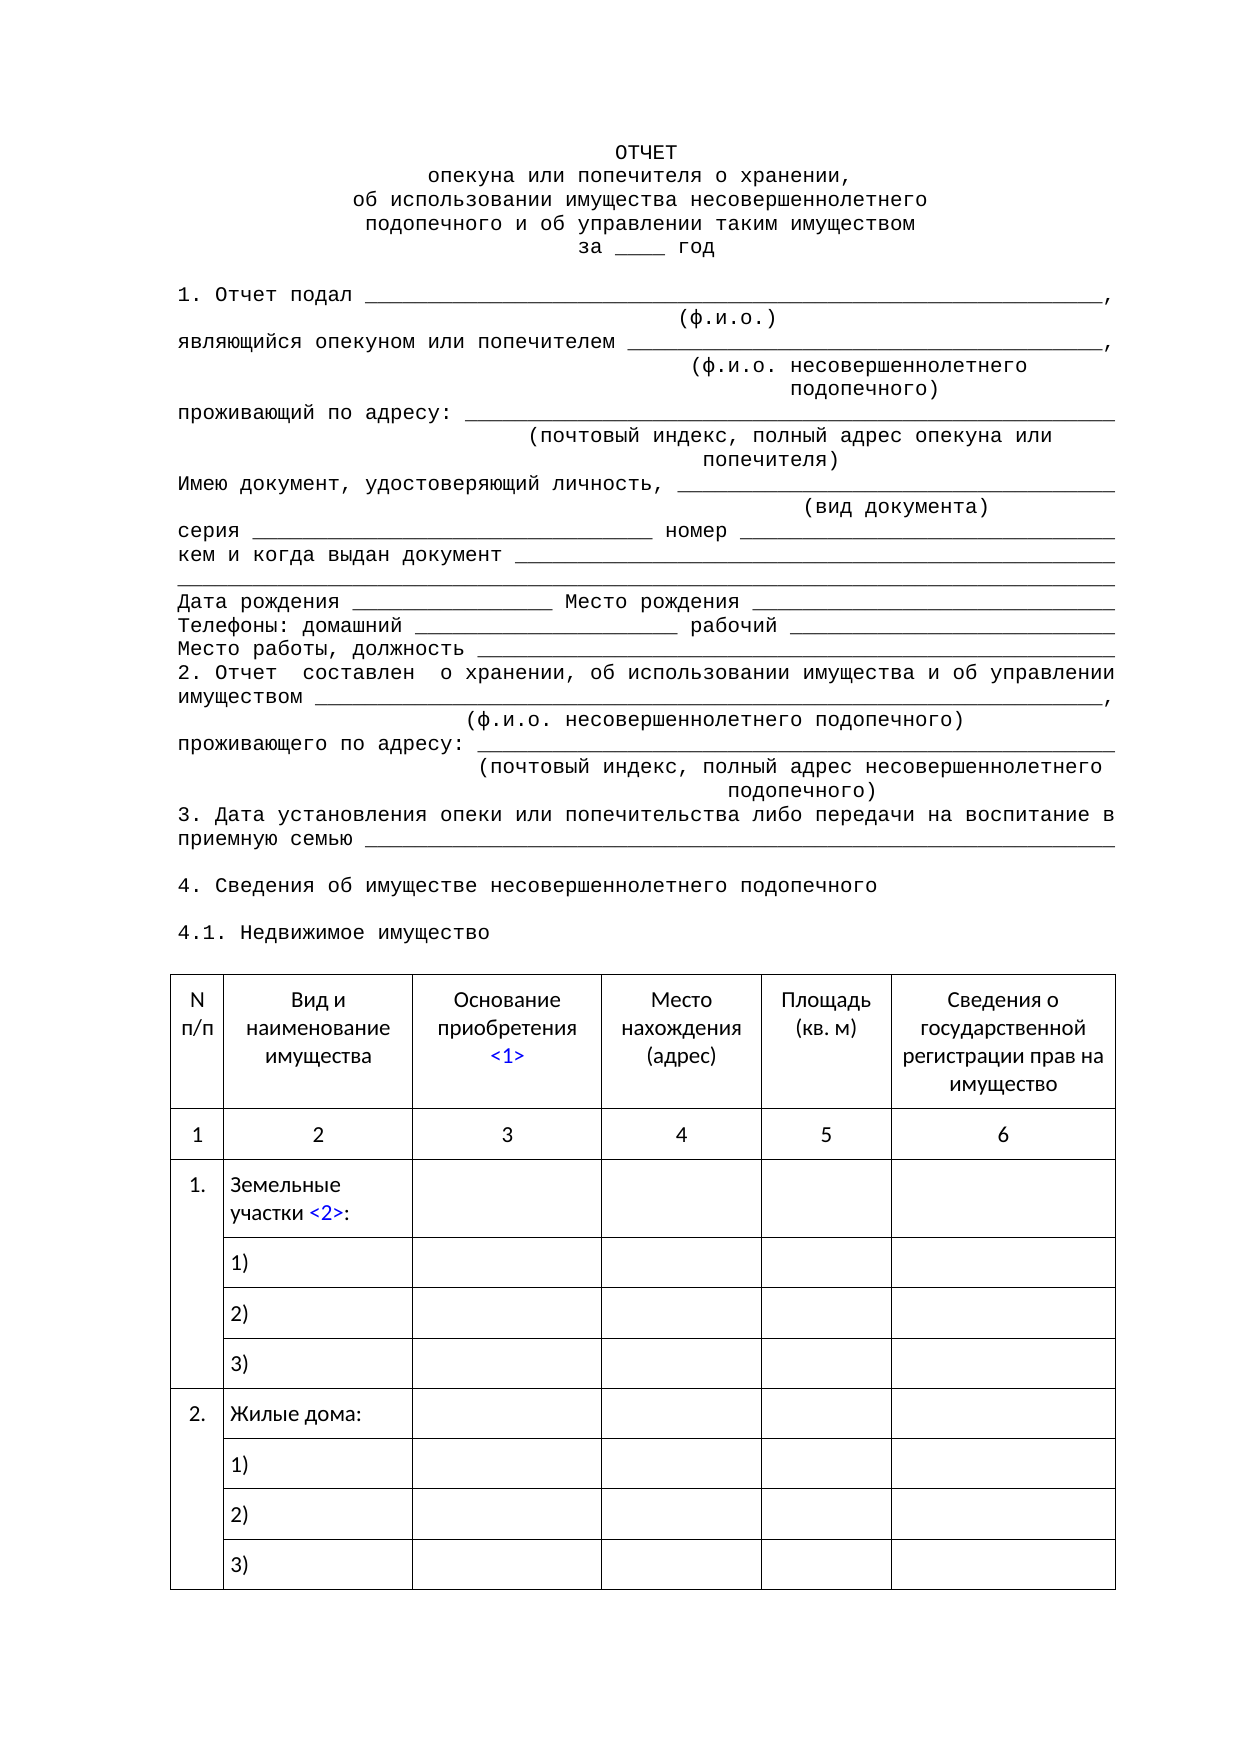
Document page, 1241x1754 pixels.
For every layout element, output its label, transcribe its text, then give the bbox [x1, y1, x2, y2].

table_cell Земельные участки <2>: [224, 1160, 412, 1237]
text 2. Отчет составлен о хранении, об использовании имущества и об управлении [177, 662, 1152, 686]
table_header Основание приобретения <1> [413, 975, 601, 1108]
table_cell [602, 1489, 761, 1539]
text 4. Сведения об имуществе несовершеннолетнего подопечного [177, 875, 1152, 898]
table_cell 3) [224, 1540, 412, 1589]
text проживающего по адресу: ___________________________________________________ [177, 733, 1152, 757]
table_cell [413, 1160, 601, 1237]
table_cell [892, 1540, 1115, 1589]
table_cell [892, 1489, 1115, 1539]
text ОТЧЕТ [177, 142, 1152, 165]
table_cell [602, 1439, 761, 1488]
table_cell [413, 1439, 601, 1488]
table_cell [762, 1238, 891, 1287]
text Телефоны: домашний _____________________ рабочий __________________________ [177, 615, 1152, 638]
table_header Площадь (кв. м) [762, 975, 891, 1108]
text Дата рождения ________________ Место рождения _____________________________ [177, 591, 1152, 615]
text серия ________________________________ номер ______________________________ [177, 520, 1152, 544]
table_cell 1) [224, 1238, 412, 1287]
table_cell [413, 1339, 601, 1388]
table_cell [413, 1238, 601, 1287]
table_cell 2) [224, 1288, 412, 1337]
table_cell [892, 1389, 1115, 1438]
table_cell [413, 1389, 601, 1438]
table_cell [892, 1288, 1115, 1337]
table_cell Жилые дома: [224, 1389, 412, 1438]
table_cell 1. [171, 1160, 223, 1388]
table_cell 3 [413, 1109, 601, 1158]
table_cell [602, 1389, 761, 1438]
table_cell [413, 1489, 601, 1539]
table_cell [413, 1288, 601, 1337]
text приемную семью ____________________________________________________________ [177, 827, 1152, 851]
text за ____ год [177, 236, 1152, 260]
table_cell [892, 1238, 1115, 1287]
text проживающий по адресу: ____________________________________________________ [177, 402, 1152, 426]
text (ф.и.о.) [177, 307, 1152, 331]
table_cell 1 [171, 1109, 223, 1158]
table_cell [762, 1489, 891, 1539]
table_cell [762, 1339, 891, 1388]
table_cell [762, 1439, 891, 1488]
text подопечного и об управлении таким имуществом [177, 213, 1152, 236]
text попечителя) [177, 449, 1152, 473]
table_header Место нахождения (адрес) [602, 975, 761, 1108]
text кем и когда выдан документ ________________________________________________ [177, 544, 1152, 567]
table_header Вид и наименование имущества [224, 975, 412, 1108]
text (ф.и.о. несовершеннолетнего подопечного) [177, 709, 1152, 733]
text 4.1. Недвижимое имущество [177, 922, 1152, 946]
table_cell 2. [171, 1389, 223, 1589]
text являющийся опекуном или попечителем ______________________________________, [177, 331, 1152, 354]
text об использовании имущества несовершеннолетнего [177, 189, 1152, 213]
table_cell [892, 1339, 1115, 1388]
text 1. Отчет подал ___________________________________________________________, [177, 284, 1152, 307]
text 3. Дата установления опеки или попечительства либо передачи на воспитание в [177, 804, 1152, 827]
text (почтовый индекс, полный адрес опекуна или [177, 426, 1152, 449]
table_cell 2 [224, 1109, 412, 1158]
text (почтовый индекс, полный адрес несовершеннолетнего [177, 757, 1152, 780]
table_cell [602, 1160, 761, 1237]
table_cell 4 [602, 1109, 761, 1158]
table_header Сведения о государственной регистрации прав на имущество [892, 975, 1115, 1108]
table_cell [602, 1288, 761, 1337]
text Имею документ, удостоверяющий личность, ___________________________________ [177, 473, 1152, 496]
text (ф.и.о. несовершеннолетнего [177, 354, 1152, 378]
table_cell [762, 1288, 891, 1337]
table_cell [762, 1540, 891, 1589]
text подопечного) [177, 378, 1152, 402]
table_cell [413, 1540, 601, 1589]
text подопечного) [177, 780, 1152, 804]
text опекуна или попечителя о хранении, [177, 165, 1152, 189]
text (вид документа) [177, 496, 1152, 520]
table_cell 2) [224, 1489, 412, 1539]
table_cell [602, 1339, 761, 1388]
table_cell 1) [224, 1439, 412, 1488]
table_cell [892, 1439, 1115, 1488]
table_cell [762, 1389, 891, 1438]
table_cell [892, 1160, 1115, 1237]
table_cell [602, 1540, 761, 1589]
text ___________________________________________________________________________ [177, 567, 1152, 591]
text имуществом _______________________________________________________________, [177, 686, 1152, 709]
text Место работы, должность ___________________________________________________ [177, 638, 1152, 662]
table_cell [762, 1160, 891, 1237]
table_cell 3) [224, 1339, 412, 1388]
table_cell [602, 1238, 761, 1287]
table_cell 6 [892, 1109, 1115, 1158]
table_cell 5 [762, 1109, 891, 1158]
table_header N п/п [171, 975, 223, 1108]
